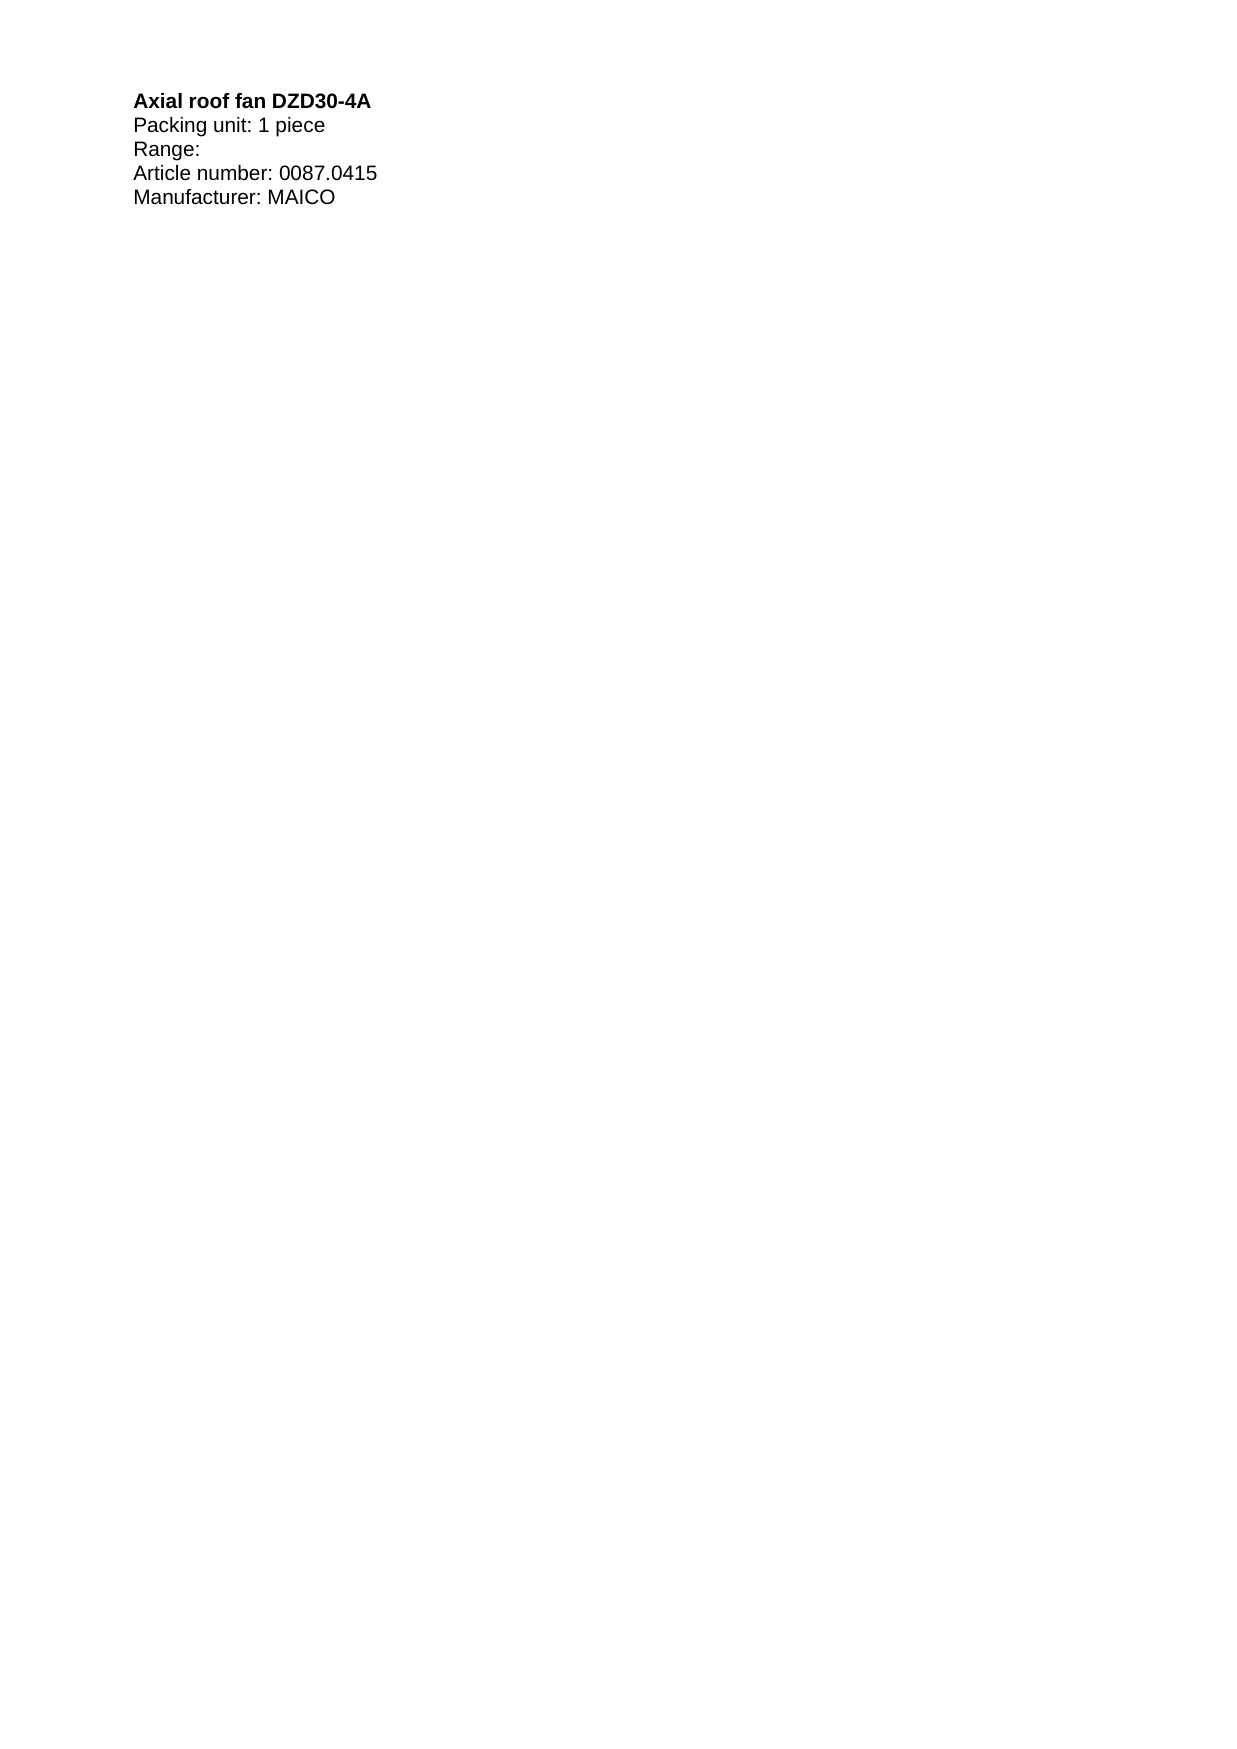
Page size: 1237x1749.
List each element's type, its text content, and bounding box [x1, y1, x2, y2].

text Axial roof fan DZD30-4APacking unit: 1 pieceRange: Article number: 0087.0415Manufacturer: MAICO [133, 89, 1148, 208]
